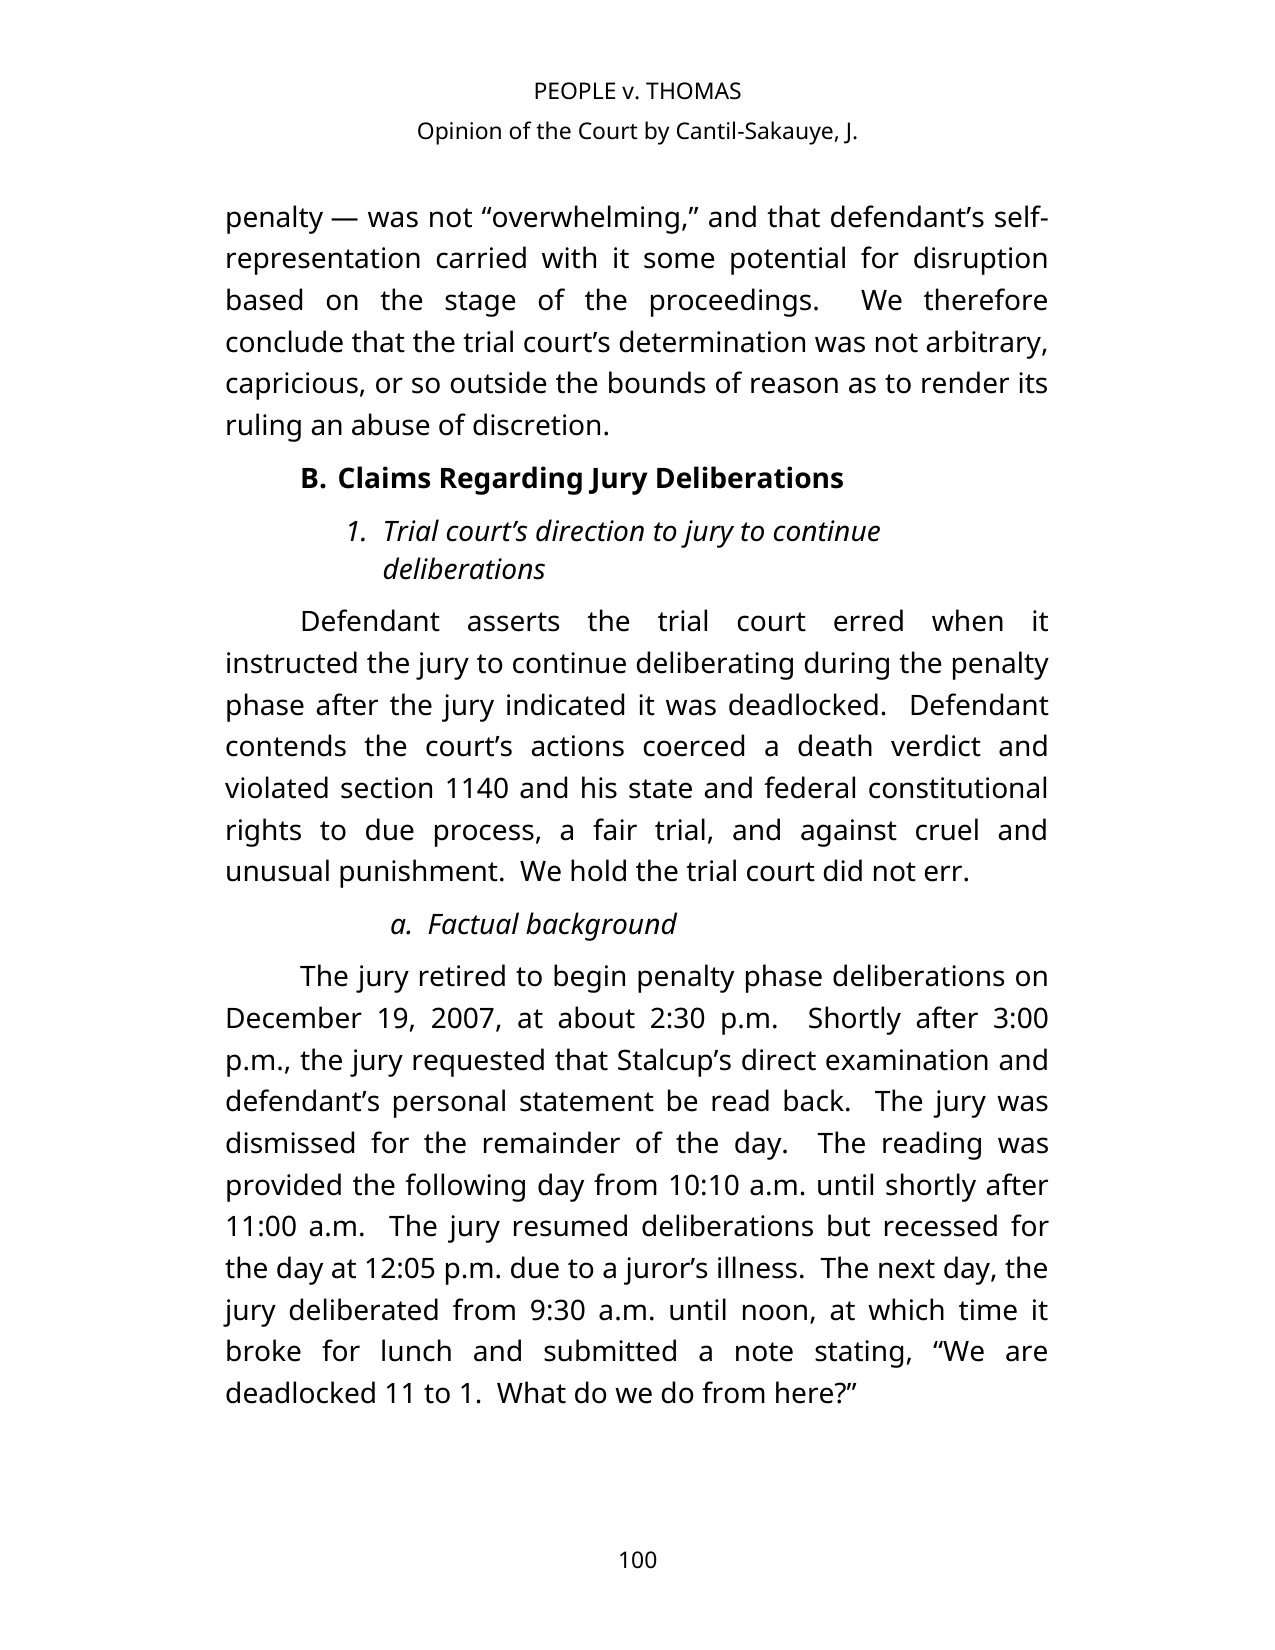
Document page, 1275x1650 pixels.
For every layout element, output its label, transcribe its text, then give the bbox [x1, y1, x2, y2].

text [225, 194, 1050, 444]
text The jury retired to begin penalty phase deliberations on December 19, 2007, at about 2:30 p.m. Shortly after 3:00 p.m., the jury requested that Stalcup’s direct examination and defendant’s personal statement be read back. The jury was dismissed for the remainder of the day. The reading was provided the following day from 10:10 a.m. until shortly after 11:00 a.m. The jury resumed deliberations but recessed for the day at 12:05 p.m. due to a juror’s illness. The next day, the jury deliberated from 9:30 a.m. until noon, at which time it broke for lunch and submitted a note stating, “We are deadlocked 11 to 1. What do we do from here?” [225, 953, 1050, 1412]
subtitle Trial court’s direction to jury to continue deliberations [345, 511, 1050, 588]
subtitle Factual background [390, 904, 1050, 943]
subtitle Claims Regarding Jury Deliberations [300, 458, 1050, 497]
text Defendant asserts the trial court erred when it instructed the jury to continue deliberating during the penalty phase after the jury indicated it was deadlocked. Defendant contends the court’s actions coerced a death verdict and violated section 1140 and his state and federal constitutional rights to due process, a fair trial, and against cruel and unusual punishment. We hold the trial court did not err. [225, 598, 1050, 890]
